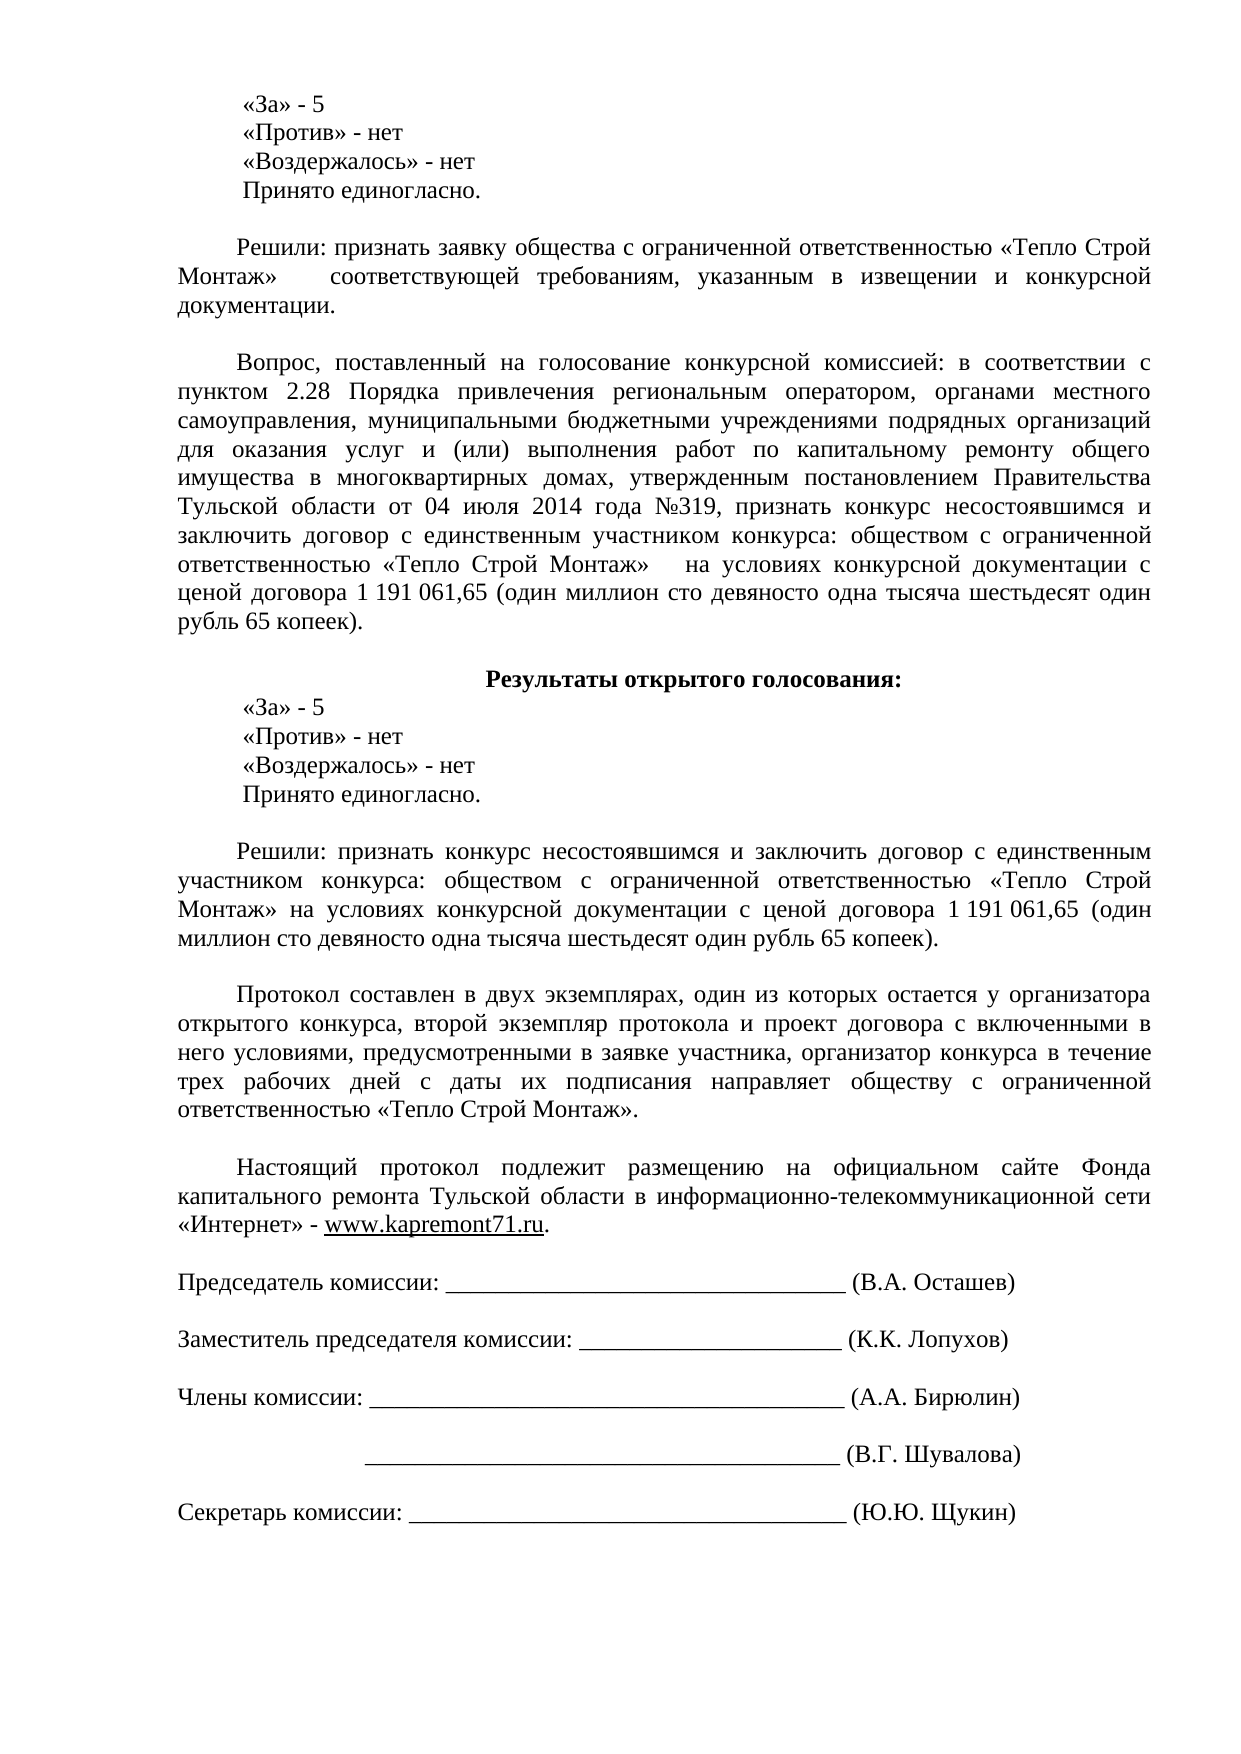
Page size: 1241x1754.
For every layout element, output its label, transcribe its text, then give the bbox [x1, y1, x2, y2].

text Настоящий протокол подлежит размещению на официальном сайте Фонда капитального ремонта Тульской области в информационно-телекоммуникационной сети «Интернет» - www.kapremont71.ru. [177, 1152, 1152, 1238]
text Принято единогласно. [236, 779, 1152, 807]
text «За» - 5 [236, 89, 1152, 117]
text Секретарь комиссии: ___________________________________ (Ю.Ю. Щукин) [177, 1497, 1152, 1526]
text Решили: признать заявку общества с ограниченной ответственностью «Тепло Строй Монтаж» соответствующей требованиям, указанным в извещении и конкурсной документации. [177, 232, 1152, 319]
text Члены комиссии: ______________________________________ (А.А. Бирюлин) [177, 1382, 1152, 1411]
text «Воздержалось» - нет [236, 146, 1152, 175]
text Решили: признать конкурс несостоявшимся и заключить договор с единственным участником конкурса: обществом с ограниченной ответственностью «Тепло Строй Монтаж» на условиях конкурсной документации с ценой договора 1 191 061,65 (один миллион сто девяносто одна тысяча шестьдесят один рубль 65 копеек). [177, 836, 1152, 951]
text «Против» - нет [236, 721, 1152, 750]
text Принято единогласно. [236, 175, 1152, 204]
text Протокол составлен в двух экземплярах, один из которых остается у организатора открытого конкурса, второй экземпляр протокола и проект договора с включенными в него условиями, предусмотренными в заявке участника, организатор конкурса в течение трех рабочих дней с даты их подписания направляет обществу с ограниченной ответственностью «Тепло Строй Монтаж». [177, 979, 1152, 1123]
text «Воздержалось» - нет [236, 750, 1152, 779]
text «Против» - нет [236, 117, 1152, 146]
text ______________________________________ (В.Г. Шувалова) [177, 1439, 1152, 1468]
list Результаты открытого голосования: [236, 664, 1152, 692]
text Председатель комиссии: ________________________________ (В.А. Осташев) [177, 1267, 1152, 1296]
text «За» - 5 [236, 692, 1152, 721]
text Вопрос, поставленный на голосование конкурсной комиссией: в соответствии с пунктом 2.28 Порядка привлечения региональным оператором, органами местного самоуправления, муниципальными бюджетными учреждениями подрядных организаций для оказания услуг и (или) выполнения работ по капитальному ремонту общего имущества в многоквартирных домах, утвержденным постановлением Правительства Тульской области от 04 июля 2014 года №319, признать конкурс несостоявшимся и заключить договор с единственным участником конкурса: обществом с ограниченной ответственностью «Тепло Строй Монтаж» на условиях конкурсной документации с ценой договора 1 191 061,65 (один миллион сто девяносто одна тысяча шестьдесят один рубль 65 копеек). [177, 347, 1152, 635]
text Заместитель председателя комиссии: _____________________ (К.К. Лопухов) [177, 1324, 1152, 1353]
